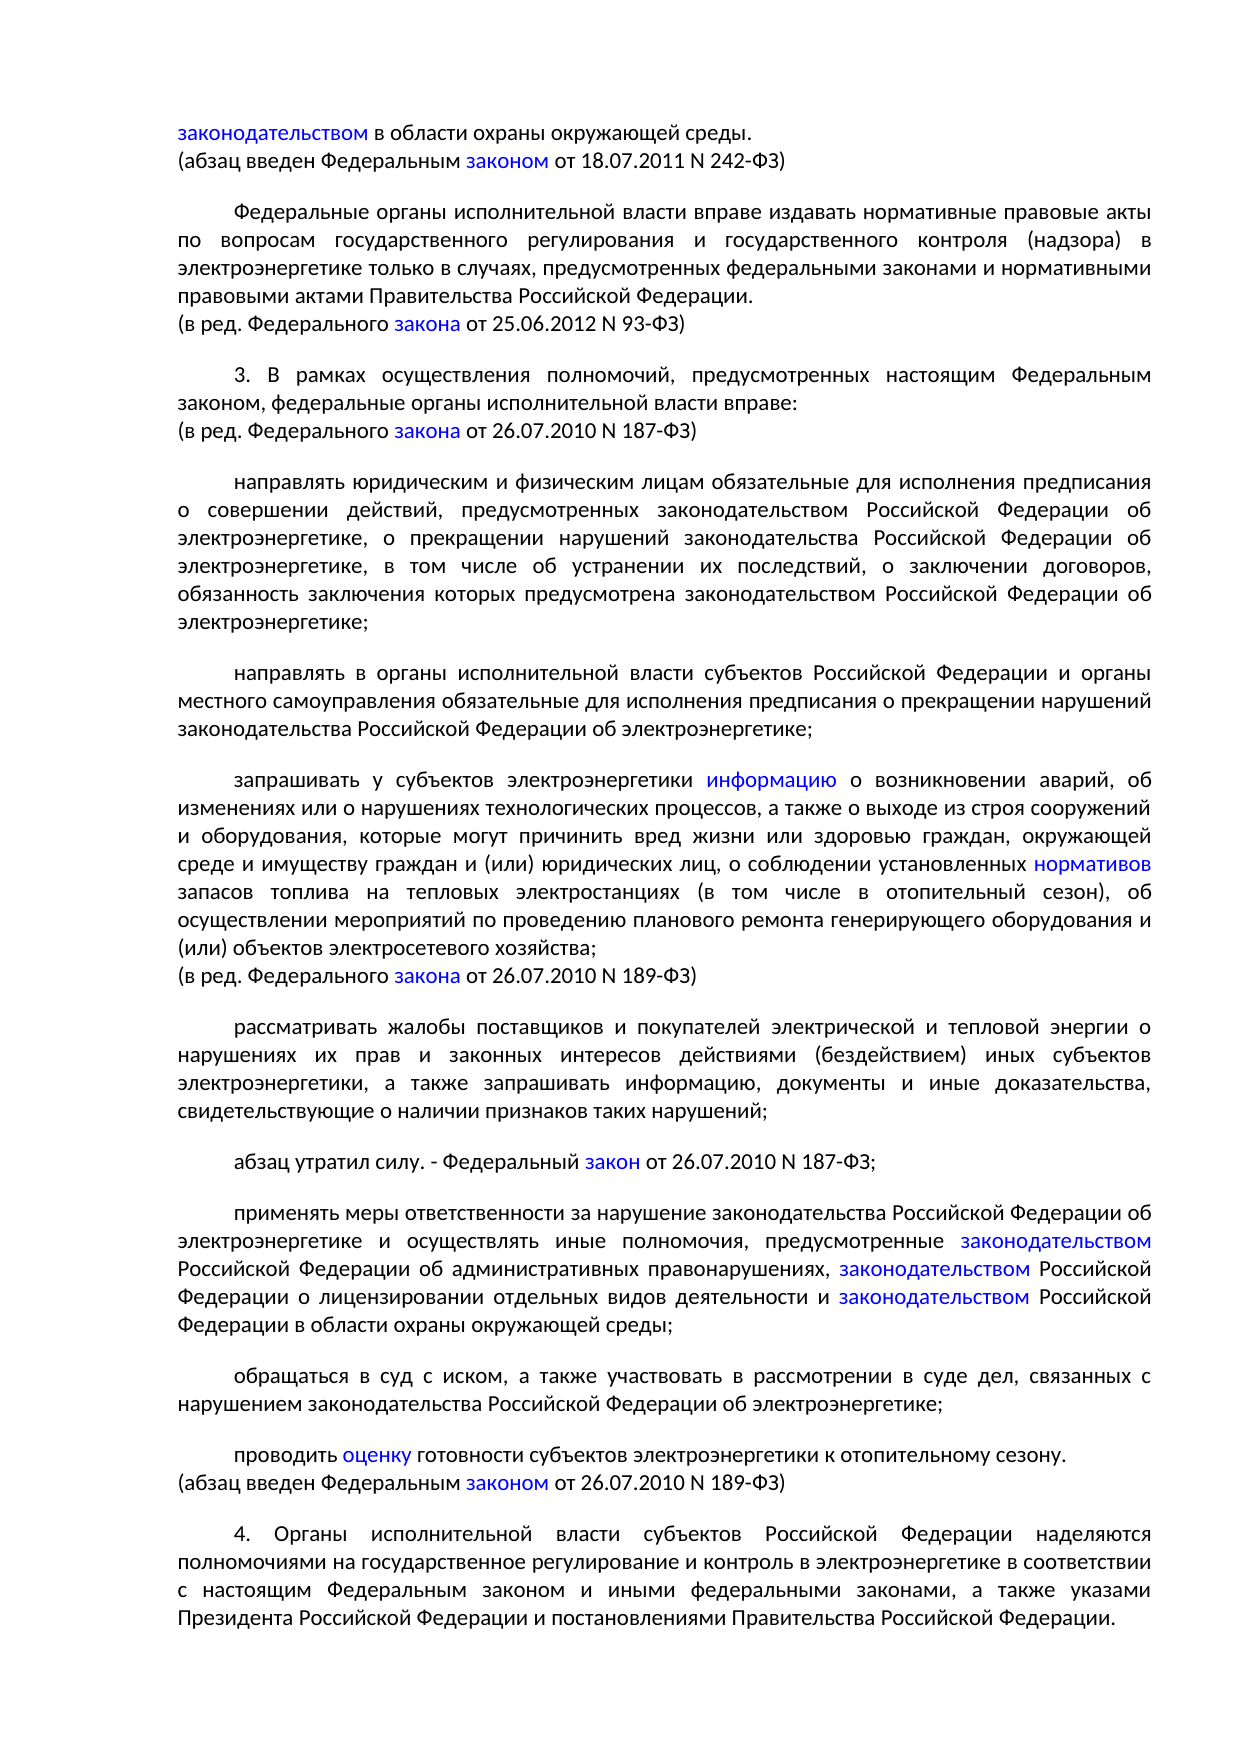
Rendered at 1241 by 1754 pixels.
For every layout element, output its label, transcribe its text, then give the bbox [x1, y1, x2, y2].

text применять меры ответственности за нарушение законодательства Российской Федерации об электроэнергетике и осуществлять иные полномочия, предусмотренные законодательством Российской Федерации об административных правонарушениях, законодательством Российской Федерации о лицензировании отдельных видов деятельности и законодательством Российской Федерации в области охраны окружающей среды; [177, 1198, 1152, 1338]
text (в ред. Федерального закона от 26.07.2010 N 189-ФЗ) [177, 961, 1152, 989]
text рассматривать жалобы поставщиков и покупателей электрической и тепловой энергии о нарушениях их прав и законных интересов действиями (бездействием) иных субъектов электроэнергетики, а также запрашивать информацию, документы и иные доказательства, свидетельствующие о наличии признаков таких нарушений; [177, 1012, 1152, 1124]
text (в ред. Федерального закона от 25.06.2012 N 93-ФЗ) [177, 309, 1152, 337]
text абзац утратил силу. - Федеральный закон от 26.07.2010 N 187-ФЗ; [177, 1147, 1152, 1175]
text обращаться в суд с иском, а также участвовать в рассмотрении в суде дел, связанных с нарушением законодательства Российской Федерации об электроэнергетике; [177, 1361, 1152, 1417]
text запрашивать у субъектов электроэнергетики информацию о возникновении аварий, об изменениях или о нарушениях технологических процессов, а также о выходе из строя сооружений и оборудования, которые могут причинить вред жизни или здоровью граждан, окружающей среде и имуществу граждан и (или) юридических лиц, о соблюдении установленных нормативов запасов топлива на тепловых электростанциях (в том числе в отопительный сезон), об осуществлении мероприятий по проведению планового ремонта генерирующего оборудования и (или) объектов электросетевого хозяйства; [177, 765, 1152, 961]
text (абзац введен Федеральным законом от 26.07.2010 N 189-ФЗ) [177, 1468, 1152, 1496]
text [177, 146, 1152, 174]
text Федеральные органы исполнительной власти вправе издавать нормативные правовые акты по вопросам государственного регулирования и государственного контроля (надзора) в электроэнергетике только в случаях, предусмотренных федеральными законами и нормативными правовыми актами Правительства Российской Федерации. [177, 197, 1152, 309]
text направлять юридическим и физическим лицам обязательные для исполнения предписания о совершении действий, предусмотренных законодательством Российской Федерации об электроэнергетике, о прекращении нарушений законодательства Российской Федерации об электроэнергетике, в том числе об устранении их последствий, о заключении договоров, обязанность заключения которых предусмотрена законодательством Российской Федерации об электроэнергетике; [177, 467, 1152, 635]
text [177, 118, 1152, 146]
text 3. В рамках осуществления полномочий, предусмотренных настоящим Федеральным законом, федеральные органы исполнительной власти вправе: [177, 360, 1152, 416]
text 4. Органы исполнительной власти субъектов Российской Федерации наделяются полномочиями на государственное регулирование и контроль в электроэнергетике в соответствии с настоящим Федеральным законом и иными федеральными законами, а также указами Президента Российской Федерации и постановлениями Правительства Российской Федерации. [177, 1519, 1152, 1631]
text проводить оценку готовности субъектов электроэнергетики к отопительному сезону. [177, 1440, 1152, 1468]
text (в ред. Федерального закона от 26.07.2010 N 187-ФЗ) [177, 416, 1152, 444]
text направлять в органы исполнительной власти субъектов Российской Федерации и органы местного самоуправления обязательные для исполнения предписания о прекращении нарушений законодательства Российской Федерации об электроэнергетике; [177, 658, 1152, 742]
